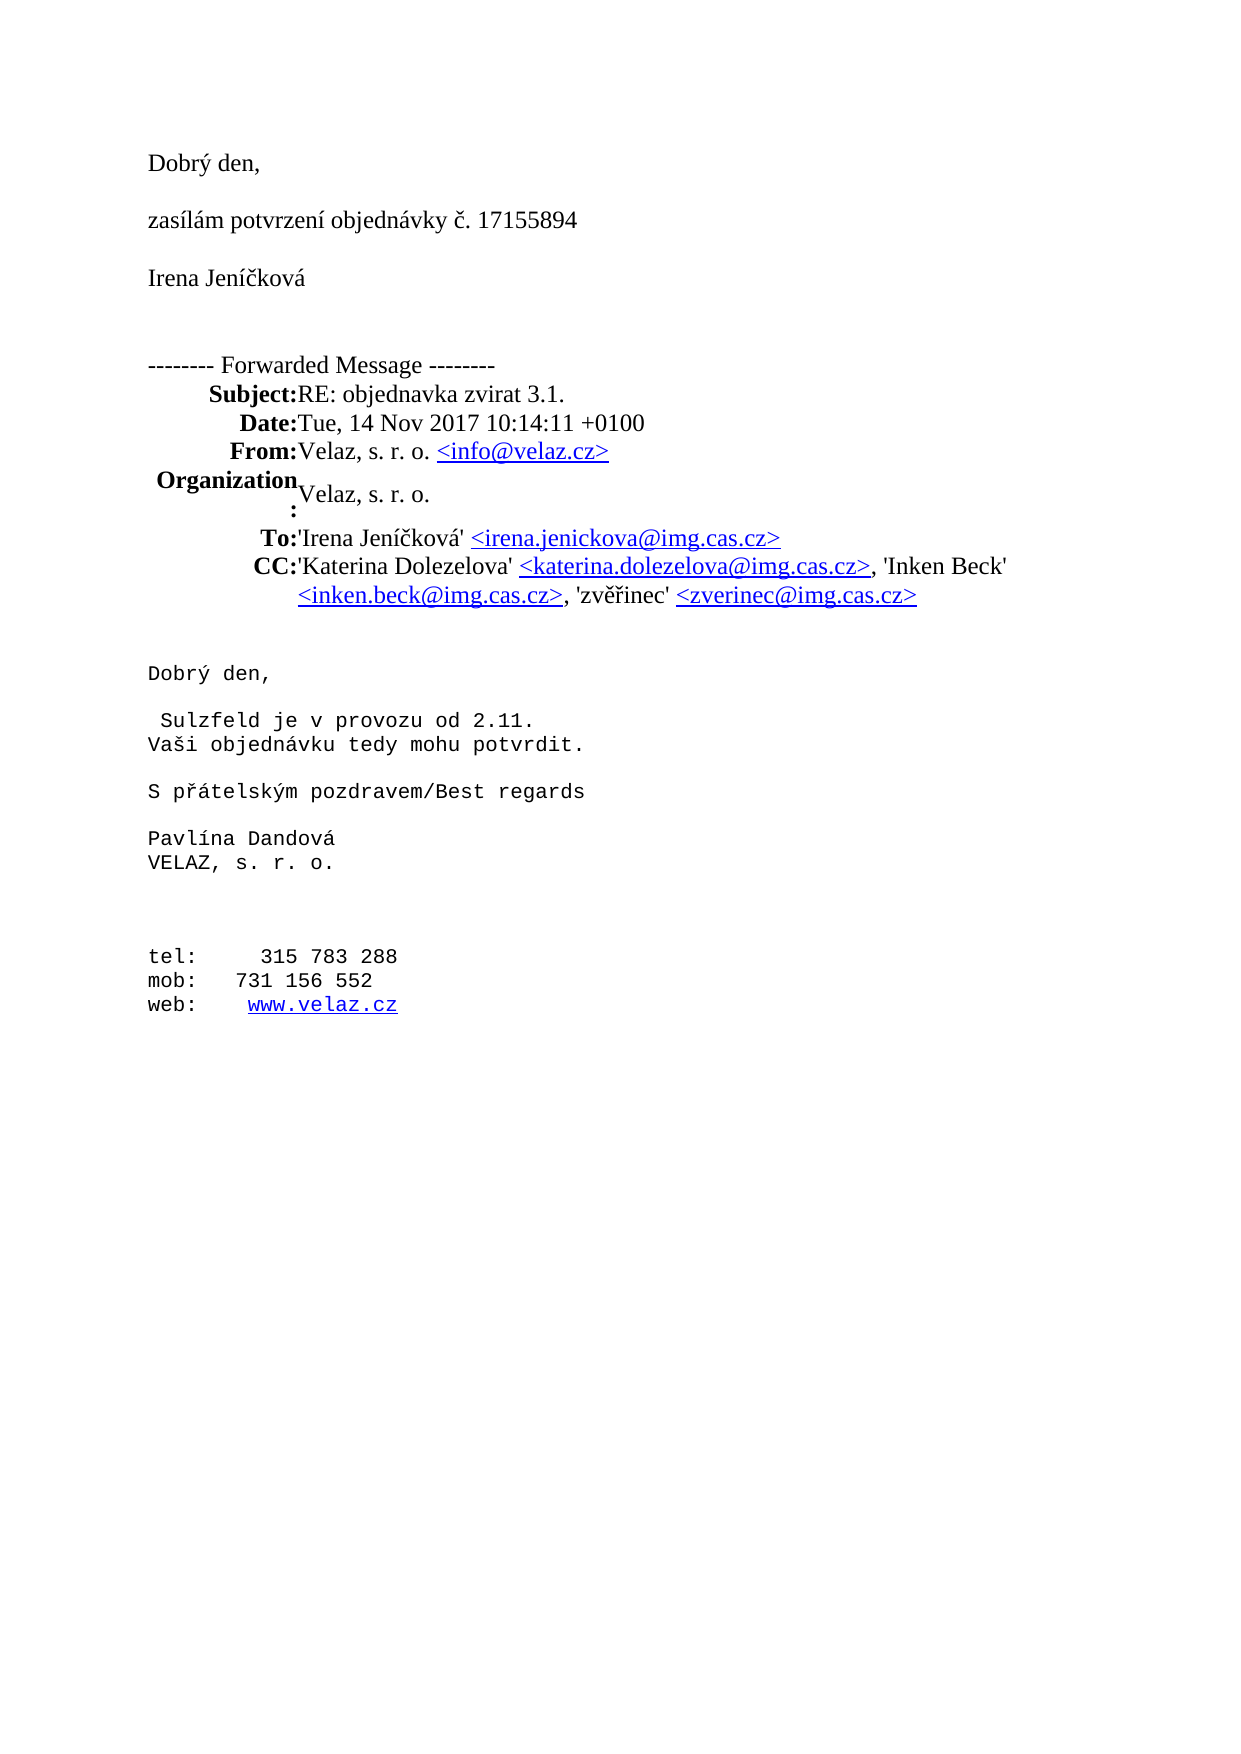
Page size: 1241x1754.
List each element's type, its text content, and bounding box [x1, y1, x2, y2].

text Dobrý den, [148, 663, 1093, 686]
table_cell Tue, 14 Nov 2017 10:14:11 +0100 [298, 408, 1093, 436]
text VELAZ, s. r. o. [148, 852, 1093, 875]
table_cell 'Katerina Dolezelova' <katerina.dolezelova@img.cas.cz>, 'Inken Beck' <inken.beck@img.cas.cz>, 'zvěřinec' <zverinec@img.cas.cz> [298, 551, 1093, 609]
table_cell CC: [148, 551, 297, 609]
table_cell Velaz, s. r. o. <info@velaz.cz> [298, 436, 1093, 465]
table_header RE: objednavka zvirat 3.1. [298, 379, 1093, 408]
table_cell To: [148, 523, 297, 551]
table_cell From: [148, 436, 297, 465]
table_cell Velaz, s. r. o. [298, 465, 1093, 523]
text Pavlína Dandová [148, 828, 1093, 852]
text mob: 731 156 552 [148, 970, 1093, 994]
table_cell Organization: [148, 465, 297, 523]
table_cell 'Irena Jeníčková' <irena.jenickova@img.cas.cz> [298, 523, 1093, 551]
text zasílám potvrzení objednávky č. 17155894 [148, 206, 1093, 234]
text tel: 315 783 288 [148, 946, 1093, 970]
table_cell Date: [148, 408, 297, 436]
text Dobrý den, [148, 148, 1093, 176]
text S přátelským pozdravem/Best regards [148, 781, 1093, 804]
text Irena Jeníčková [148, 263, 1093, 292]
text Sulzfeld je v provozu od 2.11. [148, 710, 1093, 733]
text -------- Forwarded Message -------- [148, 321, 1093, 379]
text Vaši objednávku tedy mohu potvrdit. [148, 733, 1093, 757]
table_header Subject: [148, 379, 297, 408]
text web: www.velaz.cz [148, 994, 1093, 1017]
